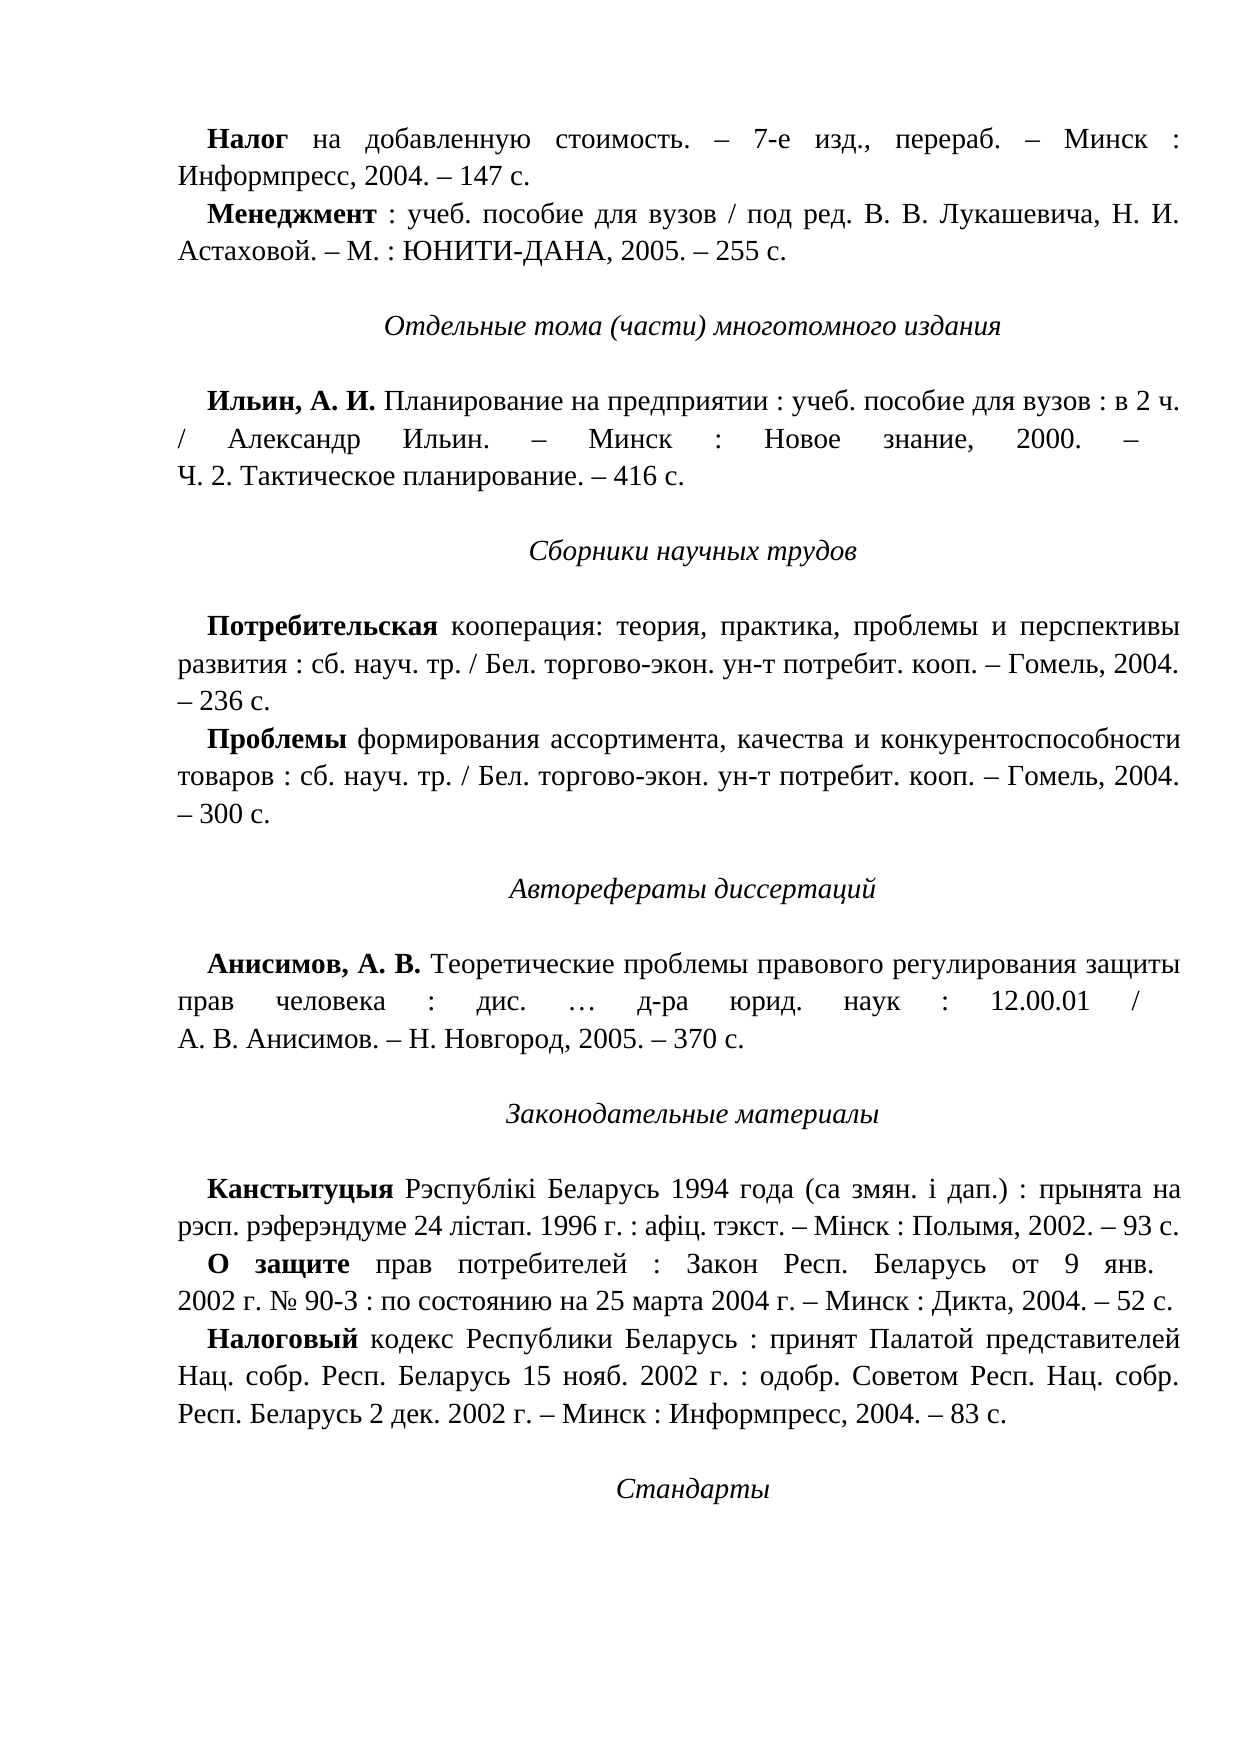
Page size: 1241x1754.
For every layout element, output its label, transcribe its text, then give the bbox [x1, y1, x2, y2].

text Анисимов, А. В. Теоретические проблемы правового регулирования защиты прав человека : дис. … д-ра юрид. наук : 12.00.01 / А. В. Анисимов. – Н. Новгород, 2005. – 370 с. [177, 943, 1181, 1056]
text Потребительская кооперация: теория, практика, проблемы и перспективы развития : сб. науч. тр. / Бел. торгово-экон. ун-т потребит. кооп. – Гомель, 2004. – 236 с. [177, 606, 1181, 718]
text Законодательные материалы [177, 1093, 1181, 1131]
text Проблемы формирования ассортимента, качества и конкурентоспособности товаров : сб. науч. тр. / Бел. торгово-экон. ун-т потребит. кооп. – Гомель, 2004. – 300 с. [177, 718, 1181, 831]
text Ильин, А. И. Планирование на предприятии : учеб. пособие для вузов : в 2 ч. / Александр Ильин. – Минск : Новое знание, 2000. – Ч. 2. Тактическое планирование. – 416 с. [177, 381, 1181, 493]
text Налоговый кодекс Республики Беларусь : принят Палатой представителей Нац. собр. Респ. Беларусь 15 нояб. 2002 г. : одобр. Советом Респ. Нац. собр. Респ. Беларусь 2 дек. 2002 г. – Минск : Информпресс, 2004. – 83 с. [177, 1318, 1181, 1431]
text Отдельные тома (части) многотомного издания [177, 306, 1181, 343]
text Налог на добавленную стоимость. – 7-е изд., перераб. – Минск : Информпресс, 2004. – 147 с. [177, 118, 1181, 193]
text Канстытуцыя Рэспублiкi Беларусь 1994 года (са змян. i дап.) : прынята на рэсп. рэферэндуме 24 лiстап. 1996 г. : афiц. тэкст. – Мiнск : Полымя, 2002. – 93 с. [177, 1168, 1181, 1243]
text Авторефераты диссертаций [177, 868, 1181, 906]
text О защите прав потребителей : Закон Респ. Беларусь от 9 янв. 2002 г. № 90-З : по состоянию на 25 марта 2004 г. – Минск : Дикта, 2004. – 52 с. [177, 1243, 1181, 1318]
text Стандарты [177, 1468, 1181, 1506]
text Сборники научных трудов [177, 531, 1181, 568]
text Менеджмент : учеб. пособие для вузов / под ред. В. В. Лукашевича, Н. И. Астаховой. – М. : ЮНИТИ-ДАНА, 2005. – 255 с. [177, 193, 1181, 268]
